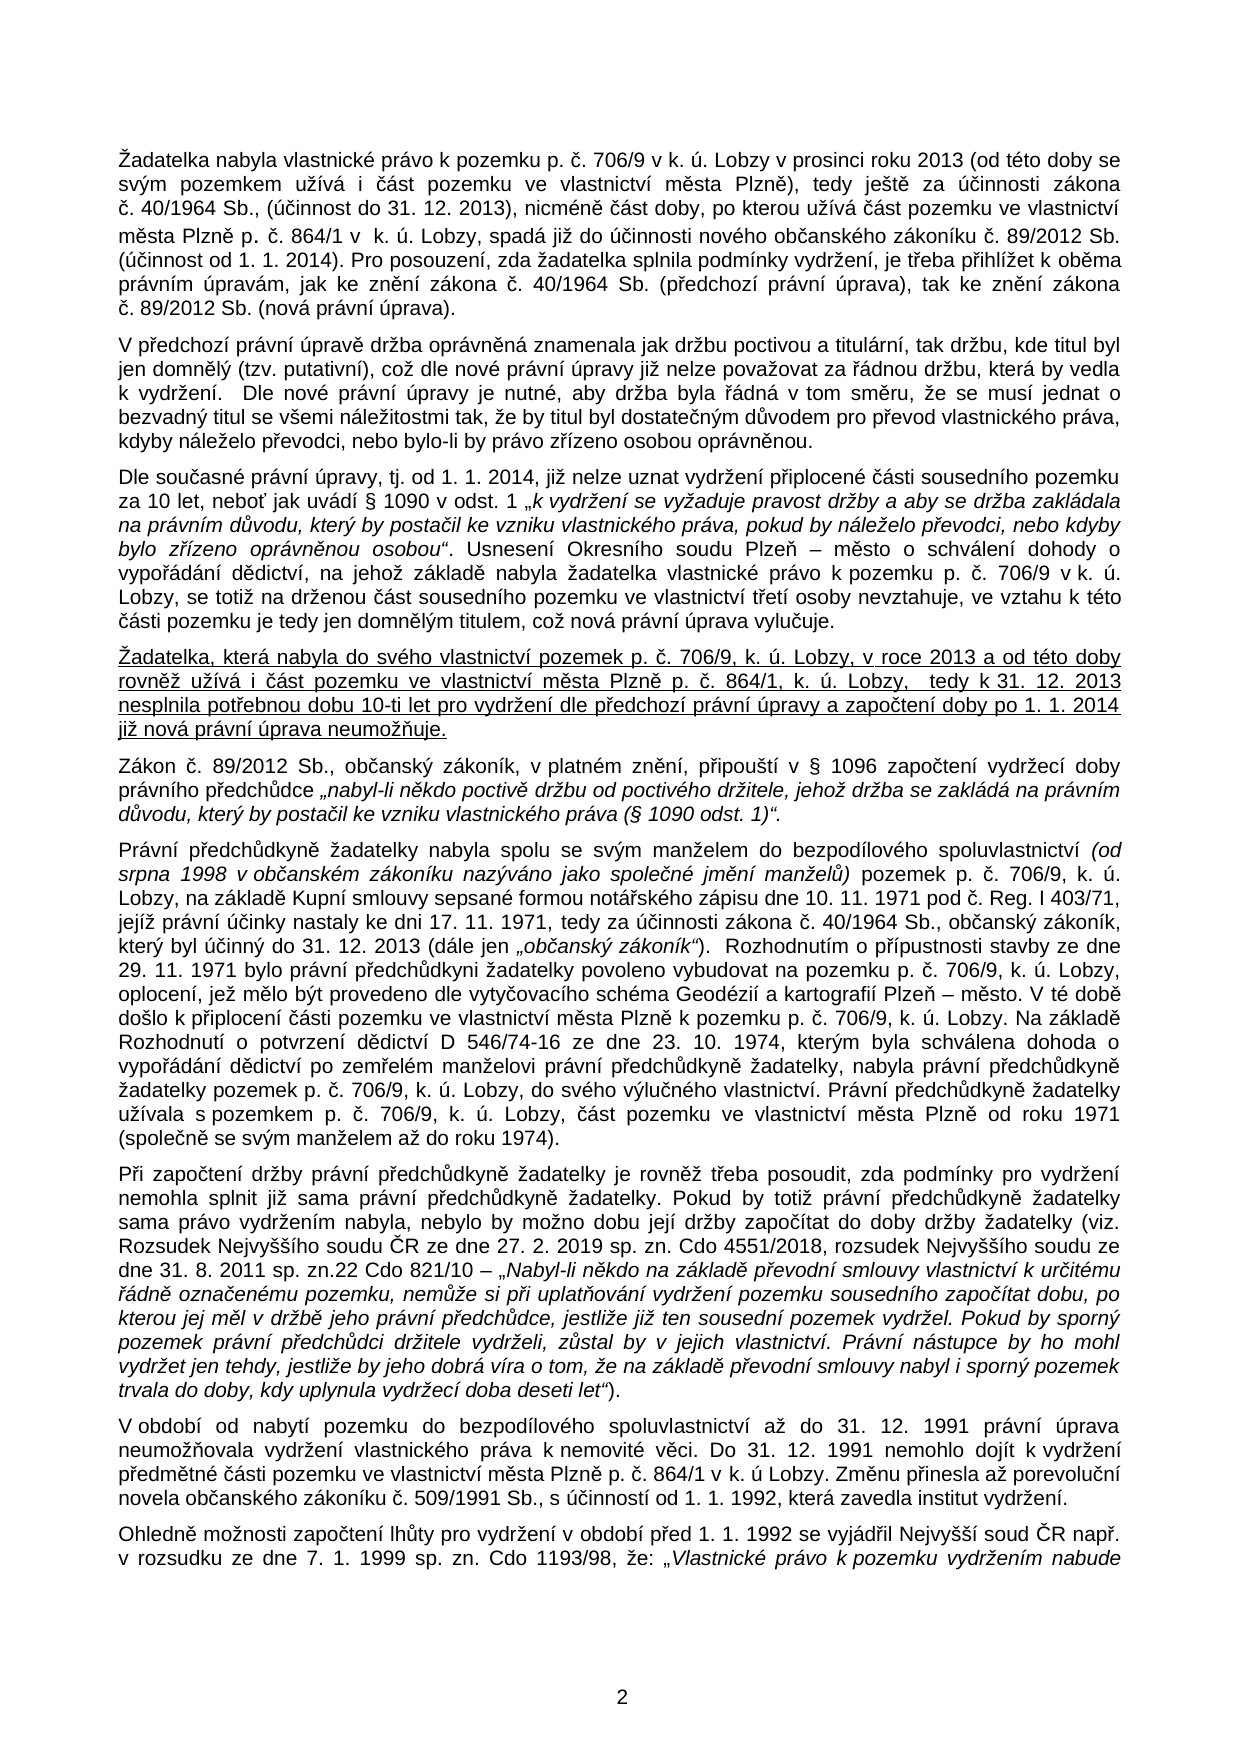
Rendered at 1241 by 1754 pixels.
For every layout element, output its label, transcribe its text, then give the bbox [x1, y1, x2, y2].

text Žadatelka, která nabyla do svého vlastnictví pozemek p. č. 706/9, k. ú. Lobzy, v roce 2013 a od této doby rovněž užívá i část pozemku ve vlastnictví města Plzně p. č. 864/1, k. ú. Lobzy, tedy k 31. 12. 2013 nesplnila potřebnou dobu 10-ti let pro vydržení dle předchozí právní úpravy a započtení doby po 1. 1. 2014 již nová právní úprava neumožňuje. [118, 715, 1121, 741]
text Právní předchůdkyně žadatelky nabyla spolu se svým manželem do bezpodílového spoluvlastnictví (od srpna 1998 v občanském zákoníku nazýváno jako společné jmění manželů) pozemek p. č. 706/9, k. ú. Lobzy, na základě Kupní smlouvy sepsané formou notářského zápisu dne 10. 11. 1971 pod č. Reg. I 403/71, jejíž právní účinky nastaly ke dni 17. 11. 1971, tedy za účinnosti zákona č. 40/1964 Sb., občanský zákoník, který byl účinný do 31. 12. 2013 (dále jen „občanský zákoník“). Rozhodnutím o přípustnosti stavby ze dne 29. 11. 1971 bylo právní předchůdkyni žadatelky povoleno vybudovat na pozemku p. č. 706/9, k. ú. Lobzy, oplocení, jež mělo být provedeno dle vytyčovacího schéma Geodézií a kartografií Plzeň – město. V té době došlo k připlocení části pozemku ve vlastnictví města Plzně k pozemku p. č. 706/9, k. ú. Lobzy. Na základě Rozhodnutí o potvrzení dědictví D 546/74-16 ze dne 23. 10. 1974, kterým byla schválena dohoda o vypořádání dědictví po zemřelém manželovi právní předchůdkyně žadatelky, nabyla právní předchůdkyně žadatelky pozemek p. č. 706/9, k. ú. Lobzy, do svého výlučného vlastnictví. Právní předchůdkyně žadatelky užívala s pozemkem p. č. 706/9, k. ú. Lobzy, část pozemku ve vlastnictví města Plzně od roku 1971 (společně se svým manželem až do roku 1974). [118, 838, 1121, 1149]
text Při započtení držby právní předchůdkyně žadatelky je rovněž třeba posoudit, zda podmínky pro vydržení nemohla splnit již sama právní předchůdkyně žadatelky. Pokud by totiž právní předchůdkyně žadatelky sama právo vydržením nabyla, nebylo by možno dobu její držby započítat do doby držby žadatelky (viz. Rozsudek Nejvyššího soudu ČR ze dne 27. 2. 2019 sp. zn. Cdo 4551/2018, rozsudek Nejvyššího soudu ze dne 31. 8. 2011 sp. zn.22 Cdo 821/10 – „Nabyl-li někdo na základě převodní smlouvy vlastnictví k určitému řádně označenému pozemku, nemůže si při uplatňování vydržení pozemku sousedního započítat dobu, po kterou jej měl v držbě jeho právní předchůdce, jestliže již ten sousední pozemek vydržel. Pokud by sporný pozemek právní předchůdci držitele vydrželi, zůstal by v jejich vlastnictví. Právní nástupce by ho mohl vydržet jen tehdy, jestliže by jeho dobrá víra o tom, že na základě převodní smlouvy nabyl i sporný pozemek trvala do doby, kdy uplynula vydržecí doba deseti let“). [118, 1162, 1121, 1401]
text Dle současné právní úpravy, tj. od 1. 1. 2014, již nelze uznat vydržení připlocené části sousedního pozemku za 10 let, neboť jak uvádí § 1090 v odst. 1 „k vydržení se vyžaduje pravost držby a aby se držba zakládala na právním důvodu, který by postačil ke vzniku vlastnického práva, pokud by náleželo převodci, nebo kdyby bylo zřízeno oprávněnou osobou“. Usnesení Okresního soudu Plzeň – město o schválení dohody o vypořádání dědictví, na jehož základě nabyla žadatelka vlastnické právo k pozemku p. č. 706/9 v k. ú. Lobzy, se totiž na drženou část sousedního pozemku ve vlastnictví třetí osoby nevztahuje, ve vztahu k této části pozemku je tedy jen domnělým titulem, což nová právní úprava vylučuje. [118, 465, 1121, 633]
text V předchozí právní úpravě držba oprávněná znamenala jak držbu poctivou a titulární, tak držbu, kde titul byl jen domnělý (tzv. putativní), což dle nové právní úpravy již nelze považovat za řádnou držbu, která by vedla k vydržení. Dle nové právní úpravy je nutné, aby držba byla řádná v tom směru, že se musí jednat o bezvadný titul se všemi náležitostmi tak, že by titul byl dostatečným důvodem pro převod vlastnického práva, kdyby náleželo převodci, nebo bylo-li by právo zřízeno osobou oprávněnou. [118, 333, 1121, 452]
text V období od nabytí pozemku do bezpodílového spoluvlastnictví až do 31. 12. 1991 právní úprava neumožňovala vydržení vlastnického práva k nemovité věci. Do 31. 12. 1991 nemohlo dojít k vydržení předmětné části pozemku ve vlastnictví města Plzně p. č. 864/1 v k. ú Lobzy. Změnu přinesla až porevoluční novela občanského zákoníku č. 509/1991 Sb., s účinností od 1. 1. 1992, která zavedla institut vydržení. [118, 1414, 1121, 1510]
text Zákon č. 89/2012 Sb., občanský zákoník, v platném znění, připouští v § 1096 započtení vydržecí doby právního předchůdce „nabyl-li někdo poctivě držbu od poctivého držitele, jehož držba se zakládá na právním důvodu, který by postačil ke vzniku vlastnického práva (§ 1090 odst. 1)“. [118, 753, 1121, 825]
text Žadatelka, která nabyla do svého vlastnictví pozemek p. č. 706/9, k. ú. Lobzy, v roce 2013 a od této doby rovněž užívá i část pozemku ve vlastnictví města Plzně p. č. 864/1, k. ú. Lobzy, tedy k 31. 12. 2013 nesplnila potřebnou dobu 10-ti let pro vydržení dle předchozí právní úpravy a započtení doby po 1. 1. 2014 již nová právní úprava neumožňuje. [118, 645, 1121, 690]
text Žadatelka nabyla vlastnické právo k pozemku p. č. 706/9 v k. ú. Lobzy v prosinci roku 2013 (od této doby se svým pozemkem užívá i část pozemku ve vlastnictví města Plzně), tedy ještě za účinnosti zákona č. 40/1964 Sb., (účinnost do 31. 12. 2013), nicméně část doby, po kterou užívá část pozemku ve vlastnictví města Plzně p. č. 864/1 v k. ú. Lobzy, spadá již do účinnosti nového občanského zákoníku č. 89/2012 Sb. (účinnost od 1. 1. 2014). Pro posouzení, zda žadatelka splnila podmínky vydržení, je třeba přihlížet k oběma právním úpravám, jak ke znění zákona č. 40/1964 Sb. (předchozí právní úprava), tak ke znění zákona č. 89/2012 Sb. (nová právní úprava). [118, 148, 1121, 320]
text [118, 1522, 1121, 1570]
text Žadatelka, která nabyla do svého vlastnictví pozemek p. č. 706/9, k. ú. Lobzy, v roce 2013 a od této doby rovněž užívá i část pozemku ve vlastnictví města Plzně p. č. 864/1, k. ú. Lobzy, tedy k 31. 12. 2013 nesplnila potřebnou dobu 10-ti let pro vydržení dle předchozí právní úpravy a započtení doby po 1. 1. 2014 již nová právní úprava neumožňuje. [118, 691, 1121, 714]
